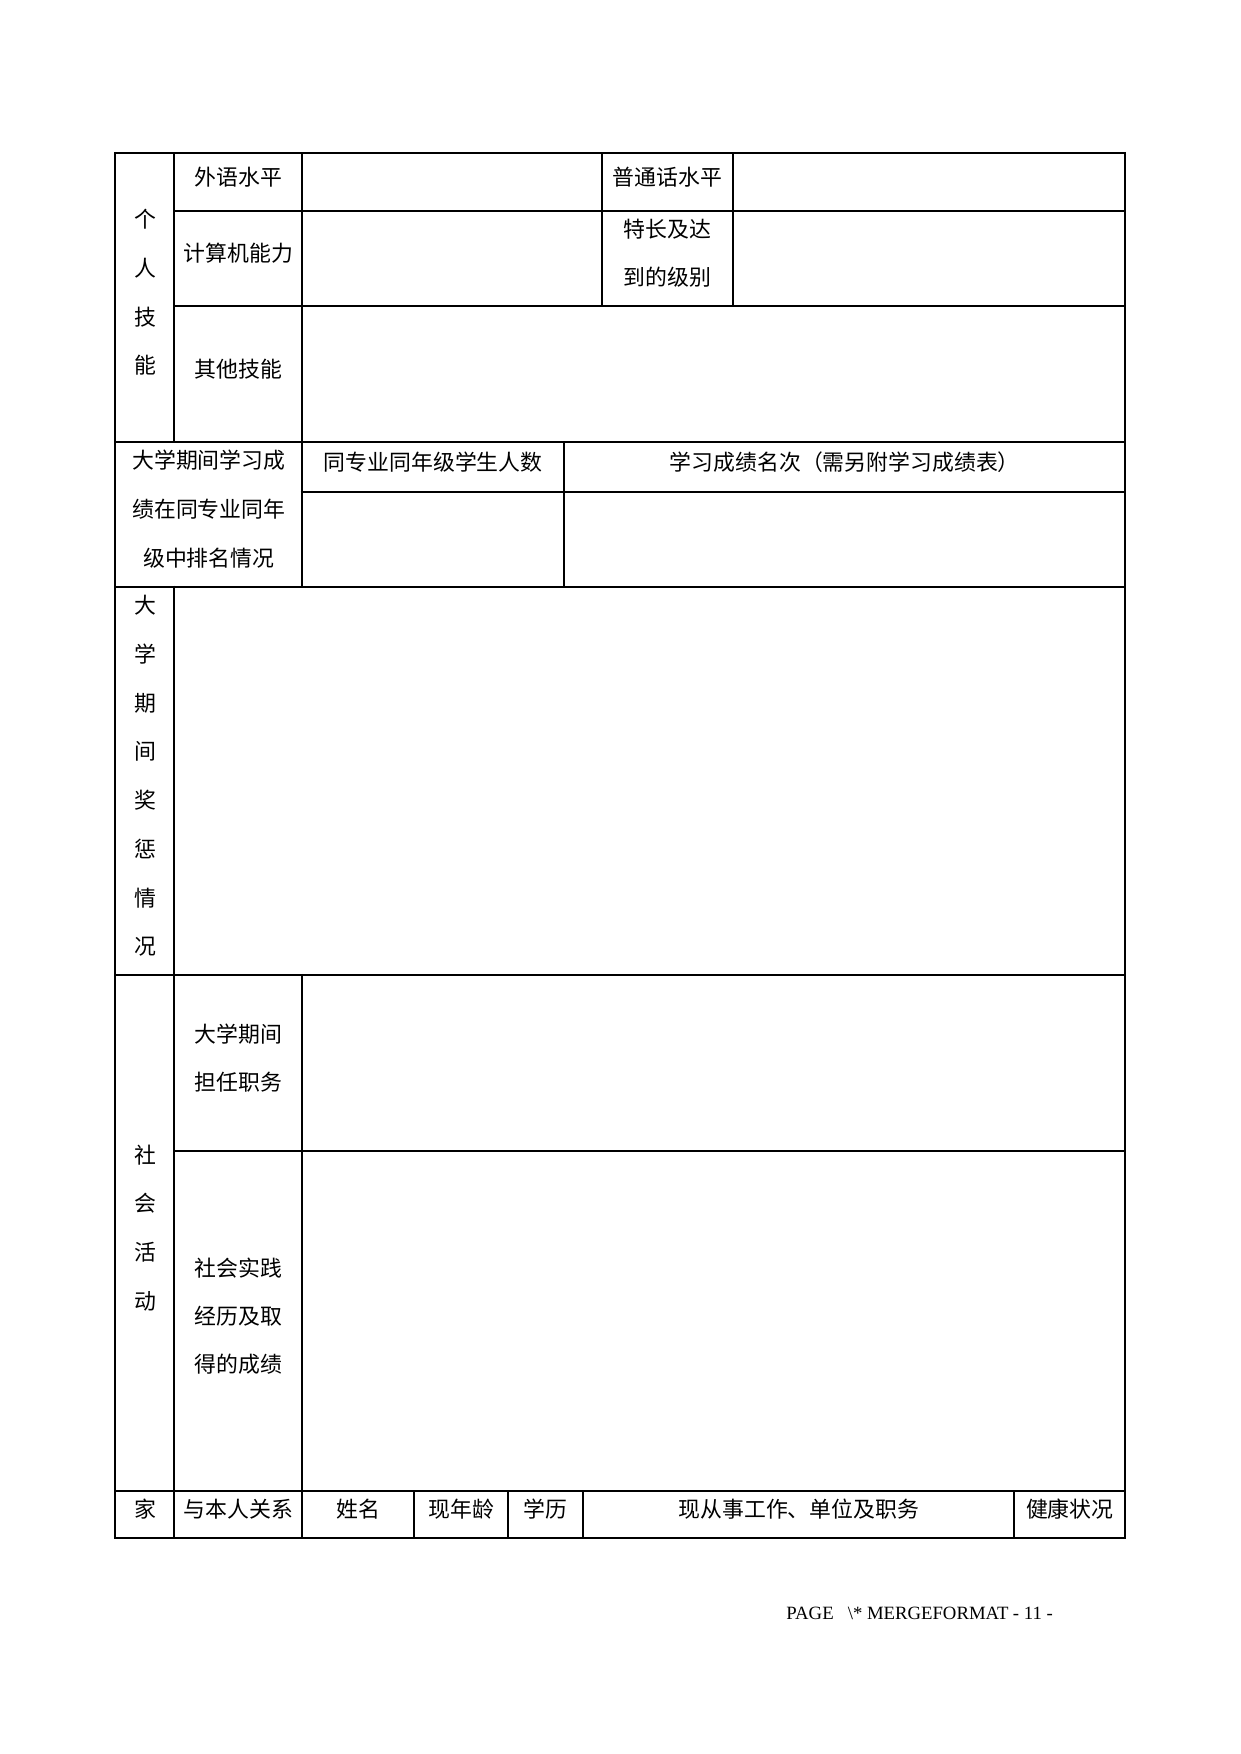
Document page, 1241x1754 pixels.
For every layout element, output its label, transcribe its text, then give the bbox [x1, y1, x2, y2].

table_cell [734, 154, 1124, 209]
table_cell 普通话水平 [603, 154, 732, 209]
table_cell [565, 493, 1124, 586]
table_cell 社会活动 [116, 976, 173, 1490]
table_cell 大学期间奖惩情况 [116, 588, 173, 974]
table_cell [303, 976, 1124, 1150]
table_cell [303, 493, 563, 586]
table_cell 学习成绩名次（需另附学习成绩表） [565, 443, 1124, 491]
table_cell [303, 1152, 1124, 1490]
table_cell 现年龄 [415, 1492, 507, 1537]
table_cell [303, 154, 601, 209]
table_cell 健康状况 [1015, 1492, 1124, 1537]
table_cell 特长及达 到的级别 [603, 212, 732, 305]
table_cell 与本人关系 [175, 1492, 301, 1537]
table_cell 家庭成员情况 [116, 1492, 173, 1537]
table_cell 社会实践 经历及取 得的成绩 [175, 1152, 301, 1490]
table_cell 其他技能 [175, 307, 301, 441]
table_cell 大学期间 担任职务 [175, 976, 301, 1150]
table_cell 学历 [509, 1492, 582, 1537]
table_cell [734, 212, 1124, 305]
table_cell 现从事工作、单位及职务 [584, 1492, 1013, 1537]
table_cell 大学期间学习成绩在同专业同年级中排名情况 [116, 443, 301, 586]
table_cell [175, 588, 1124, 974]
table_cell 同专业同年级学生人数 [303, 443, 563, 491]
table_cell 计算机能力 [175, 212, 301, 305]
table_cell 外语水平 [175, 154, 301, 209]
table_cell 姓名 [303, 1492, 413, 1537]
table_cell [303, 307, 1124, 441]
table_cell [303, 212, 601, 305]
table_cell 个人技能 [116, 154, 173, 441]
